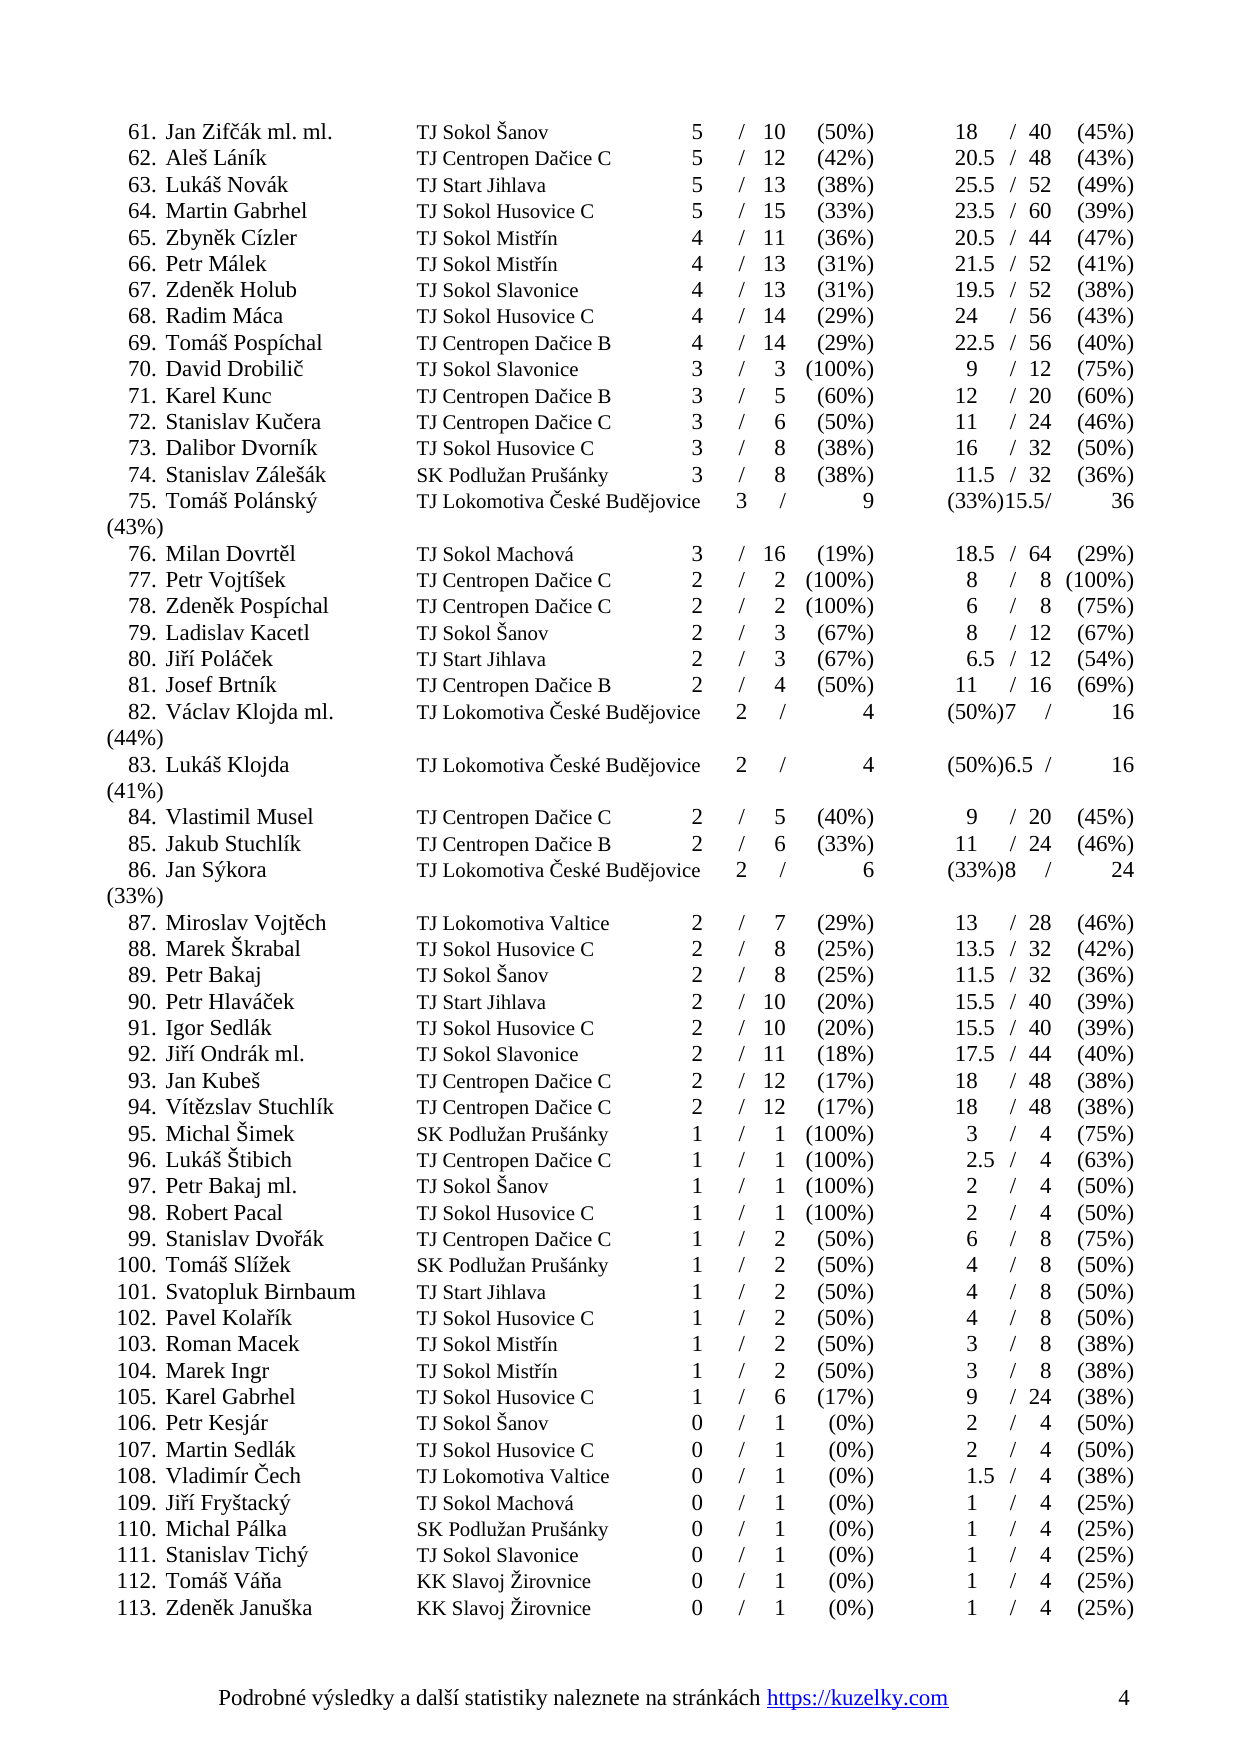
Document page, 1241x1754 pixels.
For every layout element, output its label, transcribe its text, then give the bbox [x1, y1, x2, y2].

text 75. Tomáš Polánský TJ Lokomotiva České Budějovice 3 / 9 (33%) 15.5 / 36 (43%) [106, 487, 1134, 540]
text 82. Václav Klojda ml. TJ Lokomotiva České Budějovice 2 / 4 (50%) 7 / 16 (44%) [106, 698, 1134, 751]
text 88. Marek Škrabal TJ Sokol Husovice C 2 / 8 (25%) 13.5 / 32 (42%) [106, 935, 1134, 961]
text 61. Jan Zifčák ml. ml. TJ Sokol Šanov 5 / 10 (50%) 18 / 40 (45%) [106, 118, 1134, 144]
text 107. Martin Sedlák TJ Sokol Husovice C 0 / 1 (0%) 2 / 4 (50%) [106, 1436, 1134, 1462]
text 80. Jiří Poláček TJ Start Jihlava 2 / 3 (67%) 6.5 / 12 (54%) [106, 645, 1134, 672]
text 108. Vladimír Čech TJ Lokomotiva Valtice 0 / 1 (0%) 1.5 / 4 (38%) [106, 1462, 1134, 1488]
text 101. Svatopluk Birnbaum TJ Start Jihlava 1 / 2 (50%) 4 / 8 (50%) [106, 1278, 1134, 1304]
text 83. Lukáš Klojda TJ Lokomotiva České Budějovice 2 / 4 (50%) 6.5 / 16 (41%) [106, 751, 1134, 803]
text 70. David Drobilič TJ Sokol Slavonice 3 / 3 (100%) 9 / 12 (75%) [106, 355, 1134, 382]
text 78. Zdeněk Pospíchal TJ Centropen Dačice C 2 / 2 (100%) 6 / 8 (75%) [106, 592, 1134, 619]
text 77. Petr Vojtíšek TJ Centropen Dačice C 2 / 2 (100%) 8 / 8 (100%) [106, 566, 1134, 592]
text 104. Marek Ingr TJ Sokol Mistřín 1 / 2 (50%) 3 / 8 (38%) [106, 1357, 1134, 1383]
text 62. Aleš Láník TJ Centropen Dačice C 5 / 12 (42%) 20.5 / 48 (43%) [106, 144, 1134, 171]
text 89. Petr Bakaj TJ Sokol Šanov 2 / 8 (25%) 11.5 / 32 (36%) [106, 961, 1134, 988]
text 67. Zdeněk Holub TJ Sokol Slavonice 4 / 13 (31%) 19.5 / 52 (38%) [106, 276, 1134, 303]
text 71. Karel Kunc TJ Centropen Dačice B 3 / 5 (60%) 12 / 20 (60%) [106, 382, 1134, 408]
text 106. Petr Kesjár TJ Sokol Šanov 0 / 1 (0%) 2 / 4 (50%) [106, 1409, 1134, 1436]
text 63. Lukáš Novák TJ Start Jihlava 5 / 13 (38%) 25.5 / 52 (49%) [106, 171, 1134, 197]
text 112. Tomáš Váňa KK Slavoj Žirovnice 0 / 1 (0%) 1 / 4 (25%) [106, 1568, 1134, 1594]
text 87. Miroslav Vojtěch TJ Lokomotiva Valtice 2 / 7 (29%) 13 / 28 (46%) [106, 909, 1134, 935]
text 95. Michal Šimek SK Podlužan Prušánky 1 / 1 (100%) 3 / 4 (75%) [106, 1119, 1134, 1146]
text 74. Stanislav Zálešák SK Podlužan Prušánky 3 / 8 (38%) 11.5 / 32 (36%) [106, 461, 1134, 487]
text 92. Jiří Ondrák ml. TJ Sokol Slavonice 2 / 11 (18%) 17.5 / 44 (40%) [106, 1041, 1134, 1067]
text 65. Zbyněk Cízler TJ Sokol Mistřín 4 / 11 (36%) 20.5 / 44 (47%) [106, 223, 1134, 250]
text 99. Stanislav Dvořák TJ Centropen Dačice C 1 / 2 (50%) 6 / 8 (75%) [106, 1225, 1134, 1251]
text 113. Zdeněk Januška KK Slavoj Žirovnice 0 / 1 (0%) 1 / 4 (25%) [106, 1594, 1134, 1620]
text 97. Petr Bakaj ml. TJ Sokol Šanov 1 / 1 (100%) 2 / 4 (50%) [106, 1172, 1134, 1199]
text 96. Lukáš Štibich TJ Centropen Dačice C 1 / 1 (100%) 2.5 / 4 (63%) [106, 1146, 1134, 1172]
text 66. Petr Málek TJ Sokol Mistřín 4 / 13 (31%) 21.5 / 52 (41%) [106, 250, 1134, 276]
text 72. Stanislav Kučera TJ Centropen Dačice C 3 / 6 (50%) 11 / 24 (46%) [106, 408, 1134, 434]
text 110. Michal Pálka SK Podlužan Prušánky 0 / 1 (0%) 1 / 4 (25%) [106, 1515, 1134, 1541]
text 103. Roman Macek TJ Sokol Mistřín 1 / 2 (50%) 3 / 8 (38%) [106, 1330, 1134, 1357]
text 100. Tomáš Slížek SK Podlužan Prušánky 1 / 2 (50%) 4 / 8 (50%) [106, 1251, 1134, 1278]
text 85. Jakub Stuchlík TJ Centropen Dačice B 2 / 6 (33%) 11 / 24 (46%) [106, 830, 1134, 856]
text 102. Pavel Kolařík TJ Sokol Husovice C 1 / 2 (50%) 4 / 8 (50%) [106, 1304, 1134, 1330]
text 69. Tomáš Pospíchal TJ Centropen Dačice B 4 / 14 (29%) 22.5 / 56 (40%) [106, 329, 1134, 355]
text 68. Radim Máca TJ Sokol Husovice C 4 / 14 (29%) 24 / 56 (43%) [106, 303, 1134, 329]
text 111. Stanislav Tichý TJ Sokol Slavonice 0 / 1 (0%) 1 / 4 (25%) [106, 1541, 1134, 1568]
text 94. Vítězslav Stuchlík TJ Centropen Dačice C 2 / 12 (17%) 18 / 48 (38%) [106, 1093, 1134, 1119]
text 109. Jiří Fryštacký TJ Sokol Machová 0 / 1 (0%) 1 / 4 (25%) [106, 1488, 1134, 1515]
text 90. Petr Hlaváček TJ Start Jihlava 2 / 10 (20%) 15.5 / 40 (39%) [106, 988, 1134, 1014]
text 64. Martin Gabrhel TJ Sokol Husovice C 5 / 15 (33%) 23.5 / 60 (39%) [106, 197, 1134, 223]
text 91. Igor Sedlák TJ Sokol Husovice C 2 / 10 (20%) 15.5 / 40 (39%) [106, 1014, 1134, 1041]
text 81. Josef Brtník TJ Centropen Dačice B 2 / 4 (50%) 11 / 16 (69%) [106, 672, 1134, 698]
text 86. Jan Sýkora TJ Lokomotiva České Budějovice 2 / 6 (33%) 8 / 24 (33%) [106, 856, 1134, 909]
text 73. Dalibor Dvorník TJ Sokol Husovice C 3 / 8 (38%) 16 / 32 (50%) [106, 434, 1134, 461]
text 98. Robert Pacal TJ Sokol Husovice C 1 / 1 (100%) 2 / 4 (50%) [106, 1199, 1134, 1225]
text 79. Ladislav Kacetl TJ Sokol Šanov 2 / 3 (67%) 8 / 12 (67%) [106, 619, 1134, 645]
text 93. Jan Kubeš TJ Centropen Dačice C 2 / 12 (17%) 18 / 48 (38%) [106, 1067, 1134, 1093]
text 84. Vlastimil Musel TJ Centropen Dačice C 2 / 5 (40%) 9 / 20 (45%) [106, 803, 1134, 830]
text 105. Karel Gabrhel TJ Sokol Husovice C 1 / 6 (17%) 9 / 24 (38%) [106, 1383, 1134, 1409]
text 76. Milan Dovrtěl TJ Sokol Machová 3 / 16 (19%) 18.5 / 64 (29%) [106, 540, 1134, 566]
